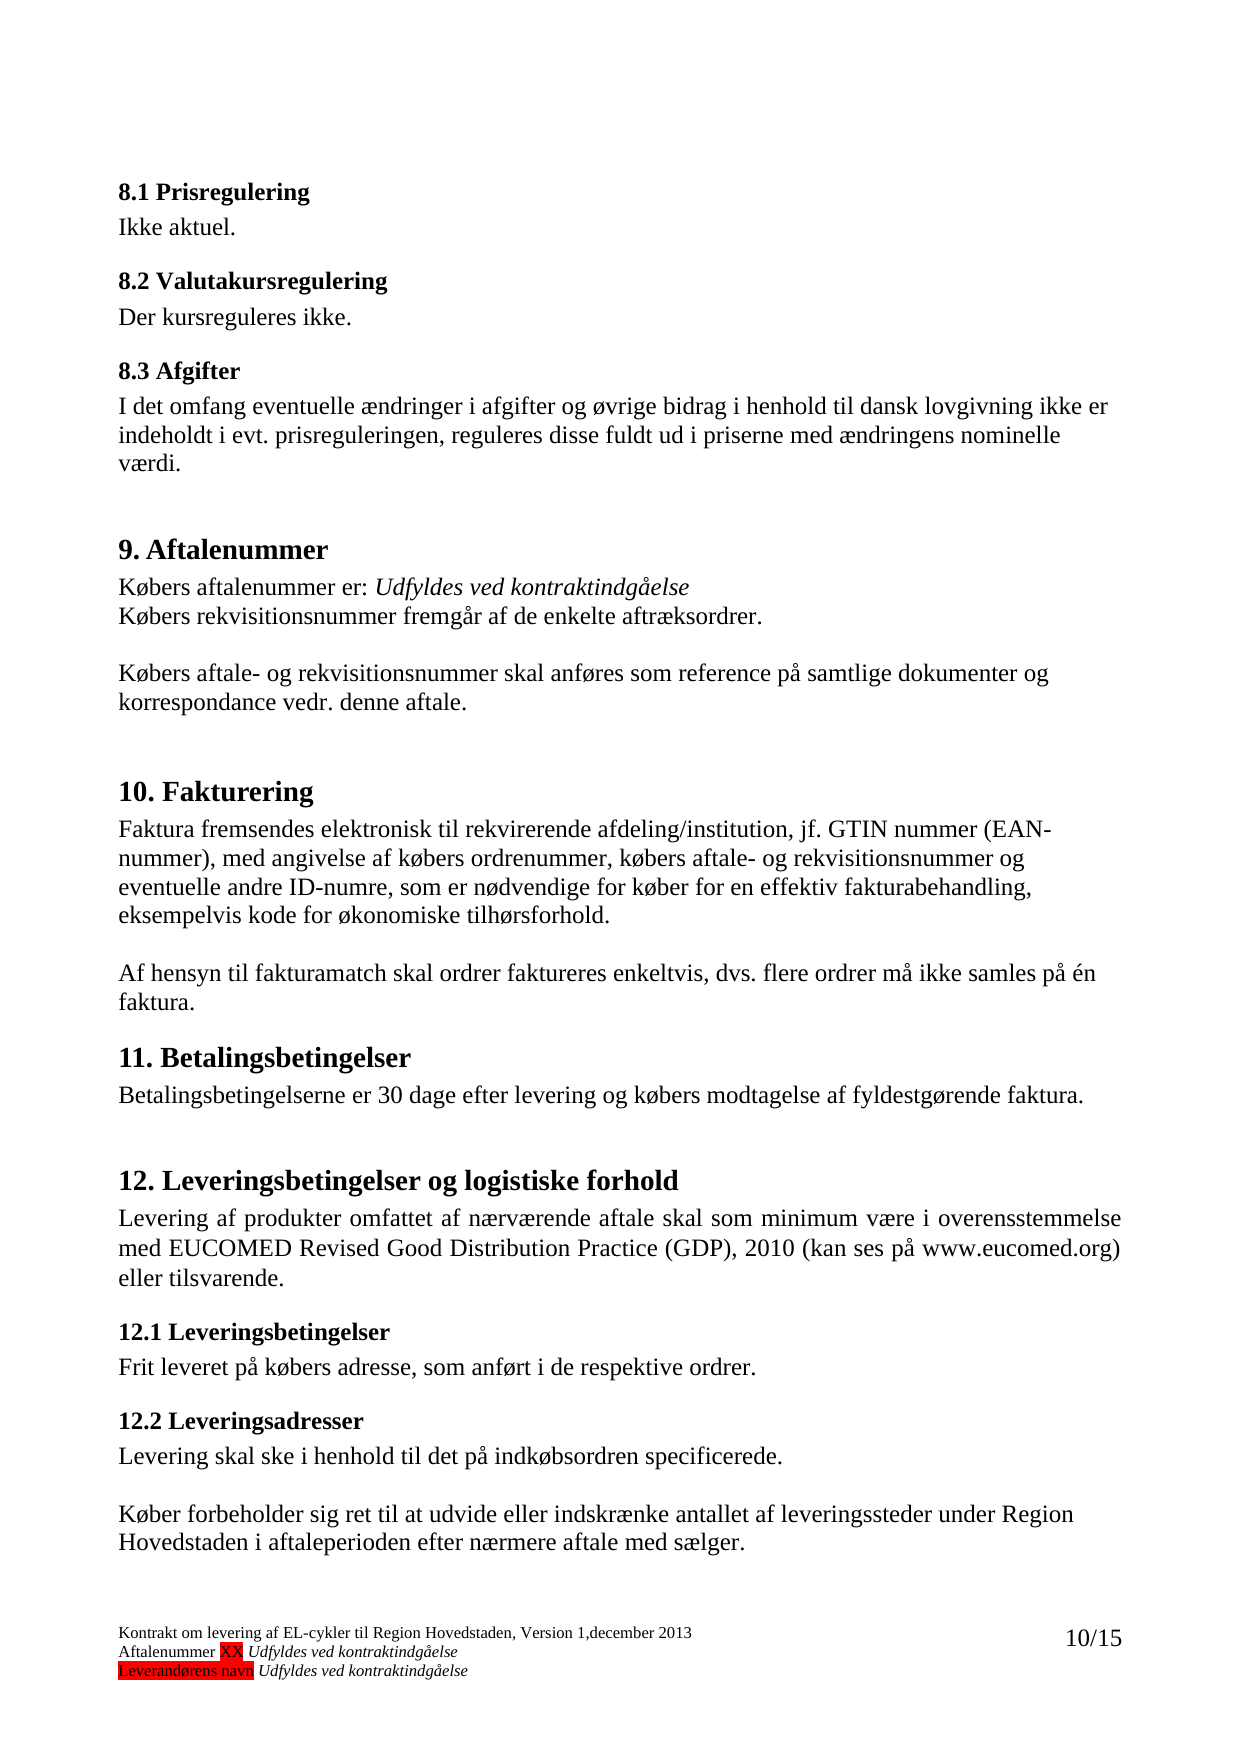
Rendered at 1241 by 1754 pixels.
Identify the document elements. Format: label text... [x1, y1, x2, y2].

subtitle 8.1 Prisregulering [118, 177, 1122, 206]
text Faktura fremsendes elektronisk til rekvirerende afdeling/institution, jf. GTIN nummer (EAN-nummer), med angivelse af købers ordrenummer, købers aftale- og rekvisitionsnummer og eventuelle andre ID-numre, som er nødvendige for køber for en effektiv fakturabehandling, eksempelvis kode for økonomiske tilhørsforhold. [118, 814, 1122, 929]
text I det omfang eventuelle ændringer i afgifter og øvrige bidrag i henhold til dansk lovgivning ikke er indeholdt i evt. prisreguleringen, reguleres disse fuldt ud i priserne med ændringens nominelle værdi. [118, 391, 1122, 477]
subtitle 11. Betalingsbetingelser [118, 1040, 1122, 1074]
text Levering skal ske i henhold til det på indkøbsordren specificerede. [118, 1441, 1122, 1470]
text Købers aftalenummer er: Udfyldes ved kontraktindgåelse [118, 572, 1122, 601]
subtitle 8.2 Valutakursregulering [118, 266, 1122, 295]
subtitle 8.3 Afgifter [118, 356, 1122, 385]
subtitle 12.1 Leveringsbetingelser [118, 1317, 1122, 1346]
subtitle 9. Aftalenummer [118, 532, 1122, 566]
subtitle 12.2 Leveringsadresser [118, 1406, 1122, 1435]
text Frit leveret på købers adresse, som anført i de respektive ordrer. [118, 1352, 1122, 1381]
text Ikke aktuel. [118, 212, 1122, 241]
text Der kursreguleres ikke. [118, 301, 1122, 331]
text Købers aftale- og rekvisitionsnummer skal anføres som reference på samtlige dokumenter og korrespondance vedr. denne aftale. [118, 658, 1122, 716]
subtitle 10. Fakturering [118, 774, 1122, 808]
text Købers rekvisitionsnummer fremgår af de enkelte aftræksordrer. [118, 601, 1122, 629]
text Af hensyn til fakturamatch skal ordrer faktureres enkeltvis, dvs. flere ordrer må ikke samles på én faktura. [118, 958, 1122, 1015]
text Betalingsbetingelserne er 30 dage efter levering og købers modtagelse af fyldestgørende faktura. [118, 1080, 1122, 1109]
subtitle 12. Leveringsbetingelser og logistiske forhold [118, 1163, 1122, 1196]
text Levering af produkter omfattet af nærværende aftale skal som minimum være i overensstemmelse med EUCOMED Revised Good Distribution Practice (GDP), 2010 (kan ses på www.eucomed.org) eller tilsvarende. [118, 1202, 1122, 1292]
text Køber forbeholder sig ret til at udvide eller indskrænke antallet af leveringssteder under Region Hovedstaden i aftaleperioden efter nærmere aftale med sælger. [118, 1499, 1122, 1556]
